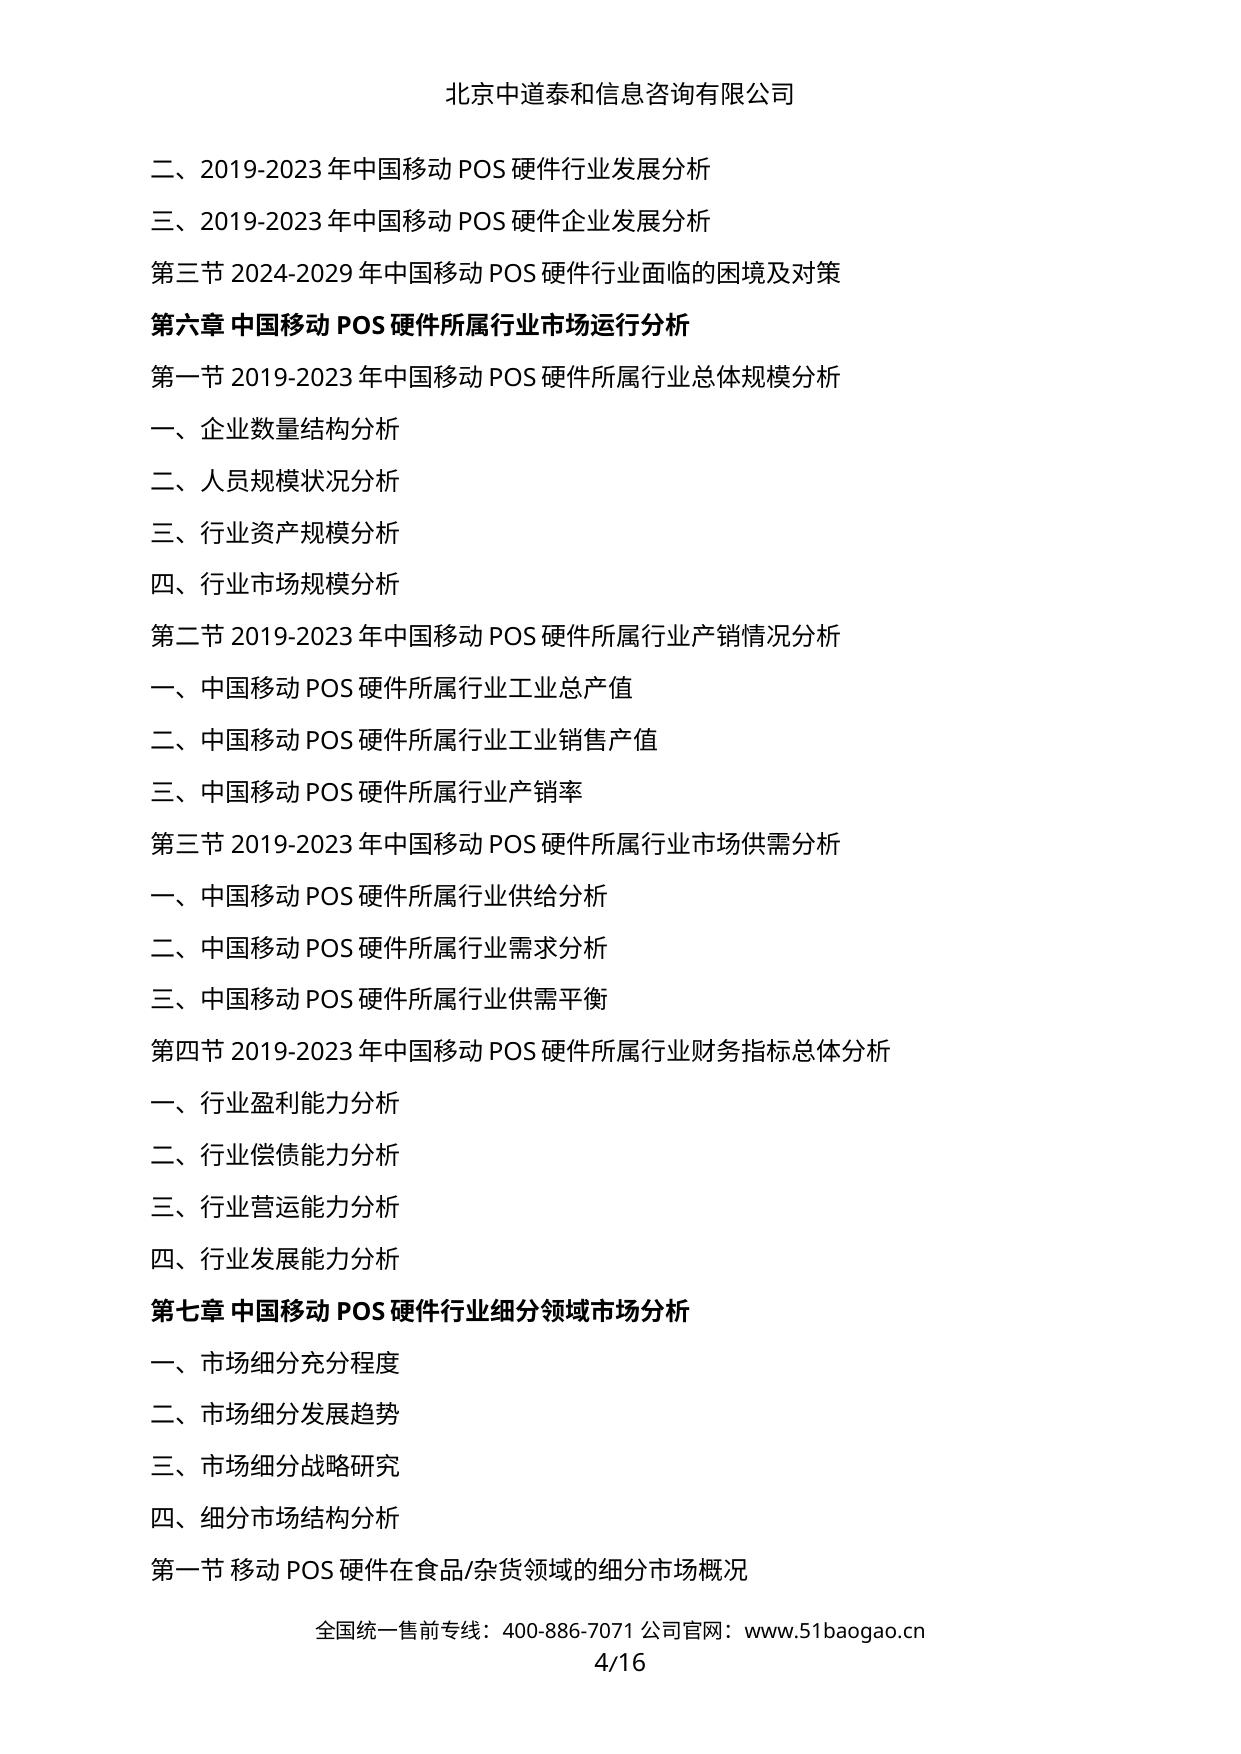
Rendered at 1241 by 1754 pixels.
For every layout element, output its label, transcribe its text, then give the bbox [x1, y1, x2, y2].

text 三、2019-2023年中国移动POS硬件企业发展分析 [150, 202, 1090, 238]
text 第一节 2019-2023年中国移动POS硬件所属行业总体规模分析 [150, 357, 1090, 394]
text 三、行业营运能力分析 [150, 1187, 1090, 1224]
text 第七章 中国移动POS硬件行业细分领域市场分析 [150, 1291, 1090, 1327]
text 四、行业发展能力分析 [150, 1239, 1090, 1276]
text 二、人员规模状况分析 [150, 461, 1090, 497]
text 三、市场细分战略研究 [150, 1447, 1090, 1483]
text 三、中国移动POS硬件所属行业供需平衡 [150, 980, 1090, 1016]
text 三、中国移动POS硬件所属行业产销率 [150, 772, 1090, 809]
text 第二节 2019-2023年中国移动POS硬件所属行业产销情况分析 [150, 617, 1090, 653]
text 一、行业盈利能力分析 [150, 1084, 1090, 1120]
text 四、细分市场结构分析 [150, 1499, 1090, 1535]
text 第六章 中国移动POS硬件所属行业市场运行分析 [150, 306, 1090, 342]
text 第四节 2019-2023年中国移动POS硬件所属行业财务指标总体分析 [150, 1032, 1090, 1068]
text 一、中国移动POS硬件所属行业供给分析 [150, 876, 1090, 912]
text 第三节 2019-2023年中国移动POS硬件所属行业市场供需分析 [150, 824, 1090, 861]
text 一、市场细分充分程度 [150, 1343, 1090, 1379]
text 四、行业市场规模分析 [150, 565, 1090, 601]
text 第一节 移动POS硬件在食品/杂货领域的细分市场概况 [150, 1551, 1090, 1587]
text 一、中国移动POS硬件所属行业工业总产值 [150, 669, 1090, 705]
text 二、中国移动POS硬件所属行业工业销售产值 [150, 721, 1090, 757]
text 二、中国移动POS硬件所属行业需求分析 [150, 928, 1090, 964]
text 二、市场细分发展趋势 [150, 1395, 1090, 1431]
text 三、行业资产规模分析 [150, 513, 1090, 549]
text 一、企业数量结构分析 [150, 409, 1090, 446]
text 第三节 2024-2029年中国移动POS硬件行业面临的困境及对策 [150, 254, 1090, 290]
text 二、2019-2023年中国移动POS硬件行业发展分析 [150, 150, 1090, 186]
text 二、行业偿债能力分析 [150, 1136, 1090, 1172]
